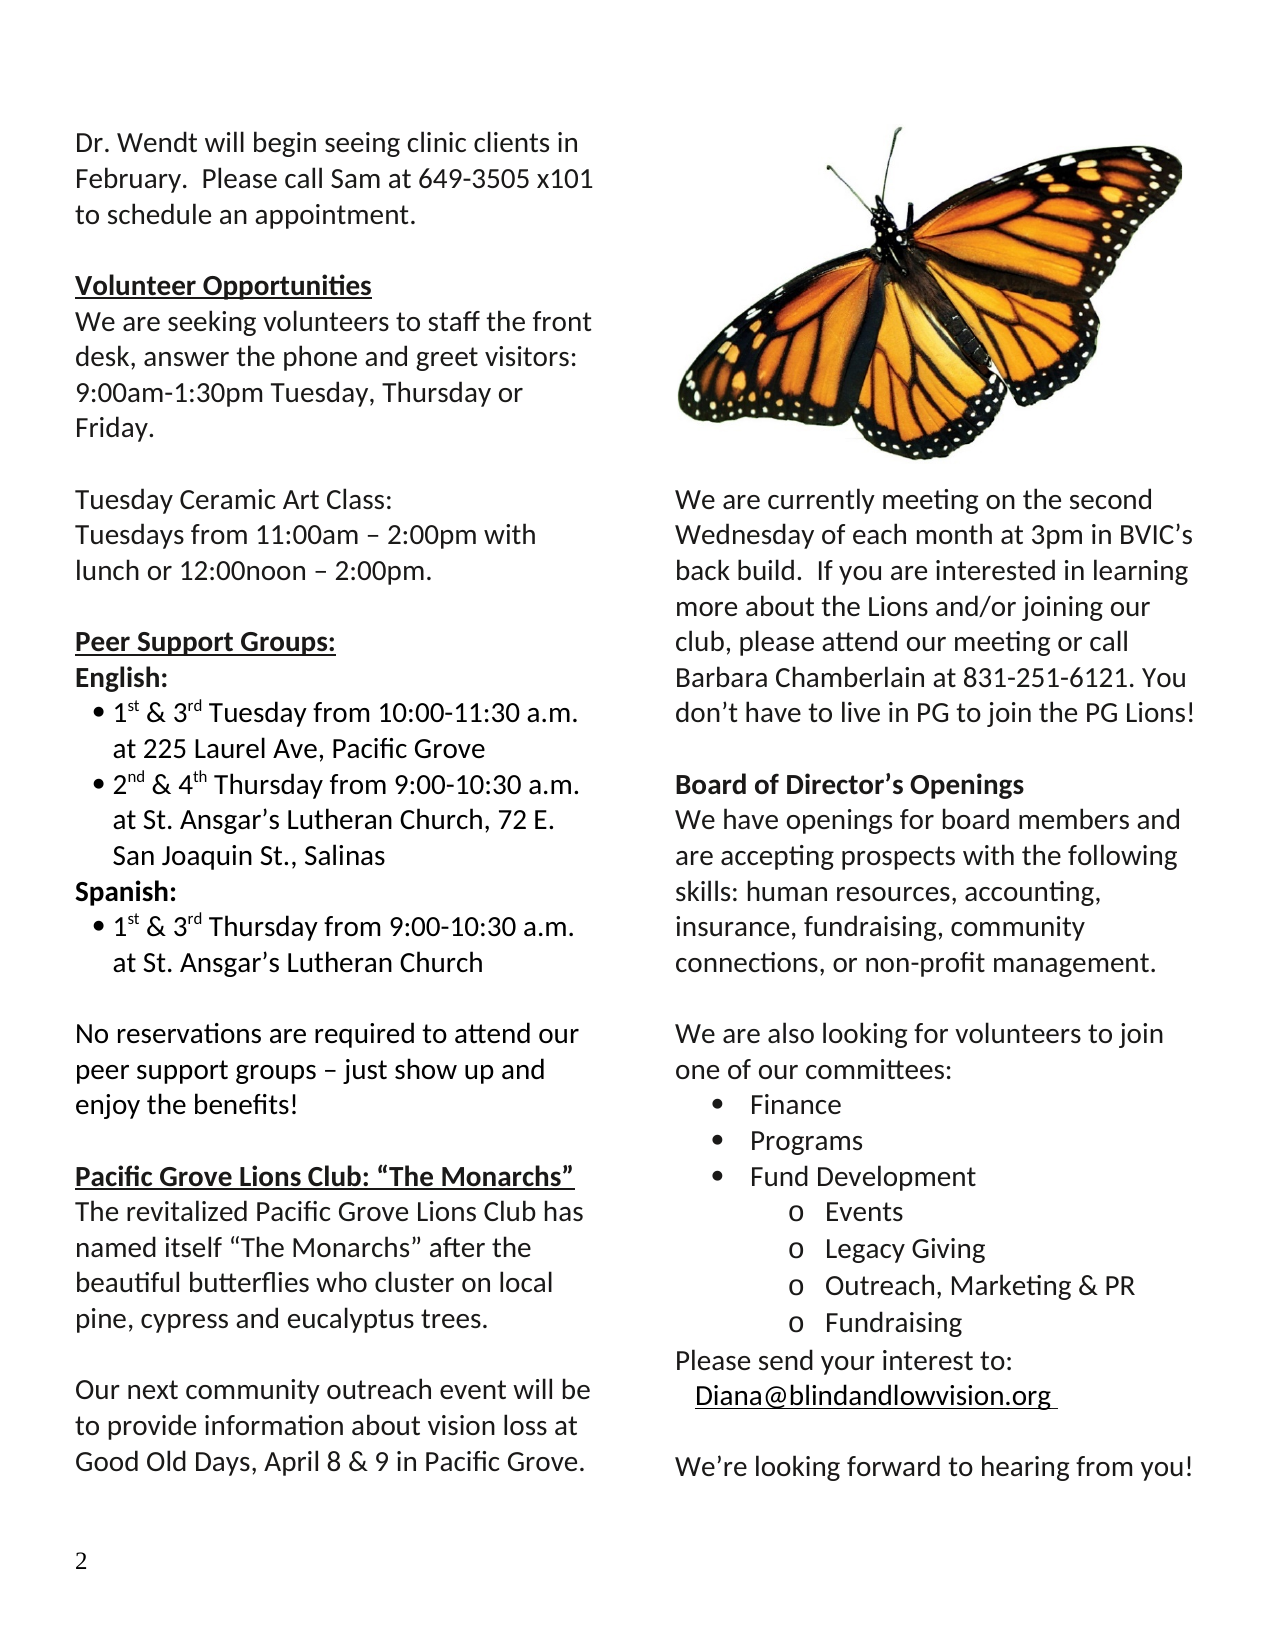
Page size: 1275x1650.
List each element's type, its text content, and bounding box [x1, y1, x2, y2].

list Finance [712, 1086, 1200, 1122]
text We are also looking for volunteers to join one of our committees: [675, 1015, 1200, 1086]
text beautiful butterflies who cluster on local pine, cypress and eucalyptus trees. [75, 1264, 600, 1336]
text Our next community outreach event will be to provide information about vision loss at Good Old Days, April 8 & 9 in Pacific Grove. [75, 1336, 600, 1478]
list Outreach, Marketing & PR [787, 1267, 1200, 1304]
list Programs [712, 1122, 1200, 1158]
text Pacific Grove Lions Club: “The Monarchs” [75, 1158, 600, 1193]
text Board of Director’s Openings [675, 766, 1200, 801]
text Peer Support Groups: [75, 623, 600, 659]
text Diana@blindandlowvision.org [675, 1377, 1200, 1413]
text Dr. Wendt will begin seeing clinic clients in February. Please call Sam at 649-3505 x101 to schedule an appointment. [75, 124, 600, 231]
list 1st & 3rd Tuesday from 10:00-11:30 a.m. at 225 Laurel Ave, Pacific Grove [94, 694, 600, 766]
text Please send your interest to: [675, 1342, 1200, 1377]
text We are seeking volunteers to staff the front desk, answer the phone and greet visitors: 9:00am-1:30pm Tuesday, Thursday or Friday. [75, 303, 600, 445]
picture [675, 124, 1182, 462]
list Events [787, 1193, 1200, 1230]
list Fundraising [787, 1304, 1200, 1342]
list Legacy Giving [787, 1230, 1200, 1267]
text Tuesdays from 11:00am – 2:00pm with lunch or 12:00noon – 2:00pm. [75, 516, 600, 588]
text Spanish: [75, 873, 600, 908]
list 1st & 3rd Thursday from 9:00-10:30 a.m. at St. Ansgar’s Lutheran Church [94, 908, 600, 979]
text Volunteer Opportunities [75, 267, 600, 303]
text The revitalized Pacific Grove Lions Club has named itself “The Monarchs” after the [75, 1193, 600, 1264]
list Fund Development [712, 1158, 1200, 1193]
text We’re looking forward to hearing from you! [675, 1448, 1200, 1484]
text English: [75, 659, 600, 694]
text We have openings for board members and are accepting prospects with the following skills: human resources, accounting, insurance, fundraising, community connections, or non-profit management. [675, 801, 1200, 979]
text No reservations are required to attend our peer support groups – just show up and enjoy the benefits! [75, 1015, 600, 1122]
list 2nd & 4th Thursday from 9:00-10:30 a.m. at St. Ansgar’s Lutheran Church, 72 E. San Joaquin St., Salinas [94, 766, 600, 873]
text Tuesday Ceramic Art Class: [75, 481, 600, 516]
